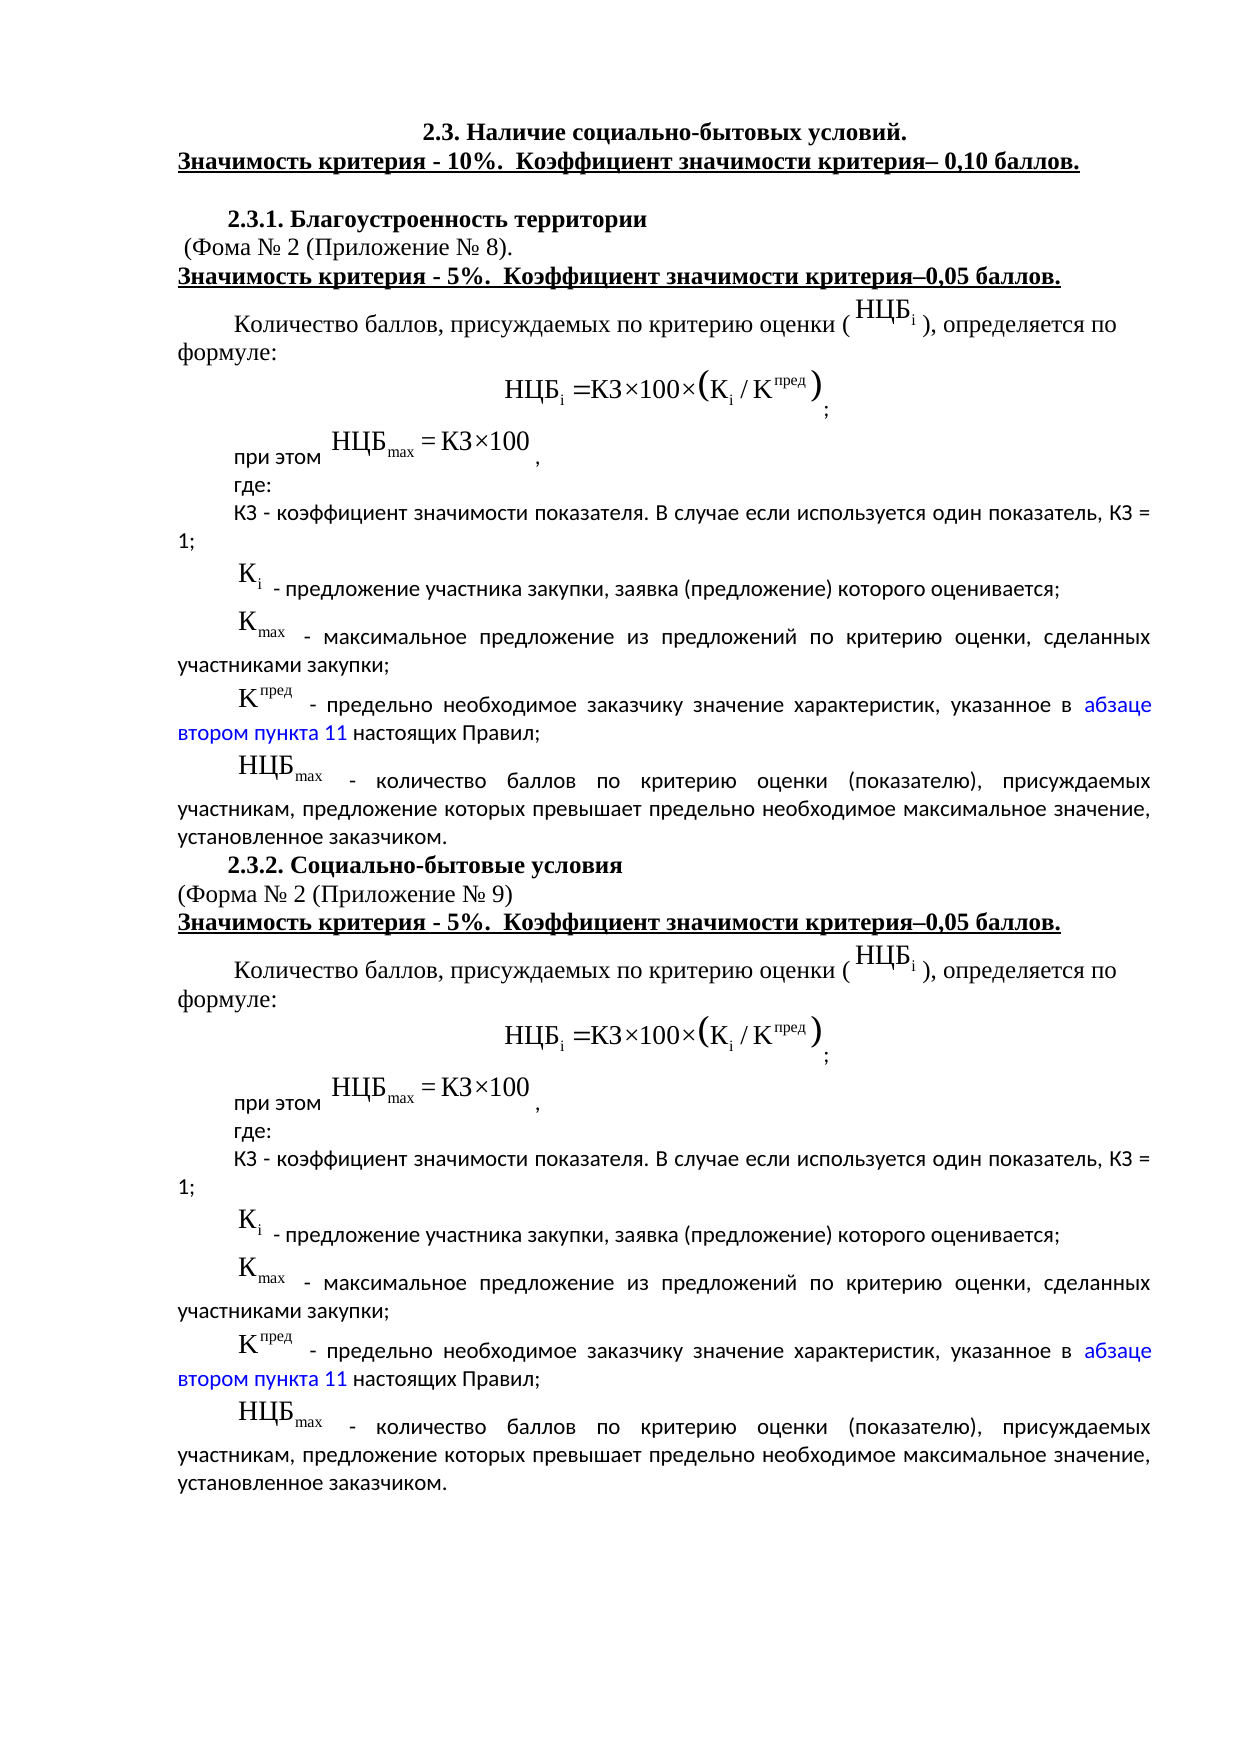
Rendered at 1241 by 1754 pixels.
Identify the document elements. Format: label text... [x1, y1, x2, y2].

text Количество баллов, присуждаемых по критерию оценки (), определяется по формуле: [177, 290, 1152, 366]
text КЗ - коэффициент значимости показателя. В случае если используется один показатель, КЗ = 1; [177, 498, 1152, 554]
text КЗ - коэффициент значимости показателя. В случае если используется один показатель, КЗ = 1; [177, 1144, 1152, 1200]
text при этом , [177, 422, 1152, 470]
text - максимальное предложение из предложений по критерию оценки, сделанных участниками закупки; [177, 1248, 1152, 1324]
text Количество баллов, присуждаемых по критерию оценки (), определяется по формуле: [177, 936, 1152, 1012]
text Значимость критерия - 5%. Коэффициент значимости критерия–0,05 баллов. [177, 907, 1152, 936]
text ; [177, 366, 1152, 422]
text 2.3.2. Социально-бытовые условия [177, 850, 1152, 879]
text где: [177, 470, 1152, 498]
text (Фома № 2 (Приложение № 8). [177, 232, 1152, 261]
text - количество баллов по критерию оценки (показателю), присуждаемых участникам, предложение которых превышает предельно необходимое максимальное значение, установленное заказчиком. [177, 1392, 1152, 1496]
text - предельно необходимое заказчику значение характеристик, указанное в абзаце втором пункта 11 настоящих Правил; [177, 1324, 1152, 1392]
text при этом , [177, 1068, 1152, 1116]
text - предложение участника закупки, заявка (предложение) которого оценивается; [177, 554, 1152, 602]
text - количество баллов по критерию оценки (показателю), присуждаемых участникам, предложение которых превышает предельно необходимое максимальное значение, установленное заказчиком. [177, 746, 1152, 850]
text Значимость критерия - 5%. Коэффициент значимости критерия–0,05 баллов. [177, 261, 1152, 290]
text - предельно необходимое заказчику значение характеристик, указанное в абзаце втором пункта 11 настоящих Правил; [177, 678, 1152, 746]
text где: [177, 1116, 1152, 1144]
text Значимость критерия - 10%. Коэффициент значимости критерия– 0,10 баллов. [177, 146, 1152, 175]
text 2.3.1. Благоустроенность территории [177, 204, 1152, 232]
text (Форма № 2 (Приложение № 9) [177, 879, 1152, 907]
text 2.3. Наличие социально-бытовых условий. [177, 117, 1152, 146]
text - максимальное предложение из предложений по критерию оценки, сделанных участниками закупки; [177, 602, 1152, 678]
text ; [177, 1012, 1152, 1068]
text - предложение участника закупки, заявка (предложение) которого оценивается; [177, 1200, 1152, 1248]
